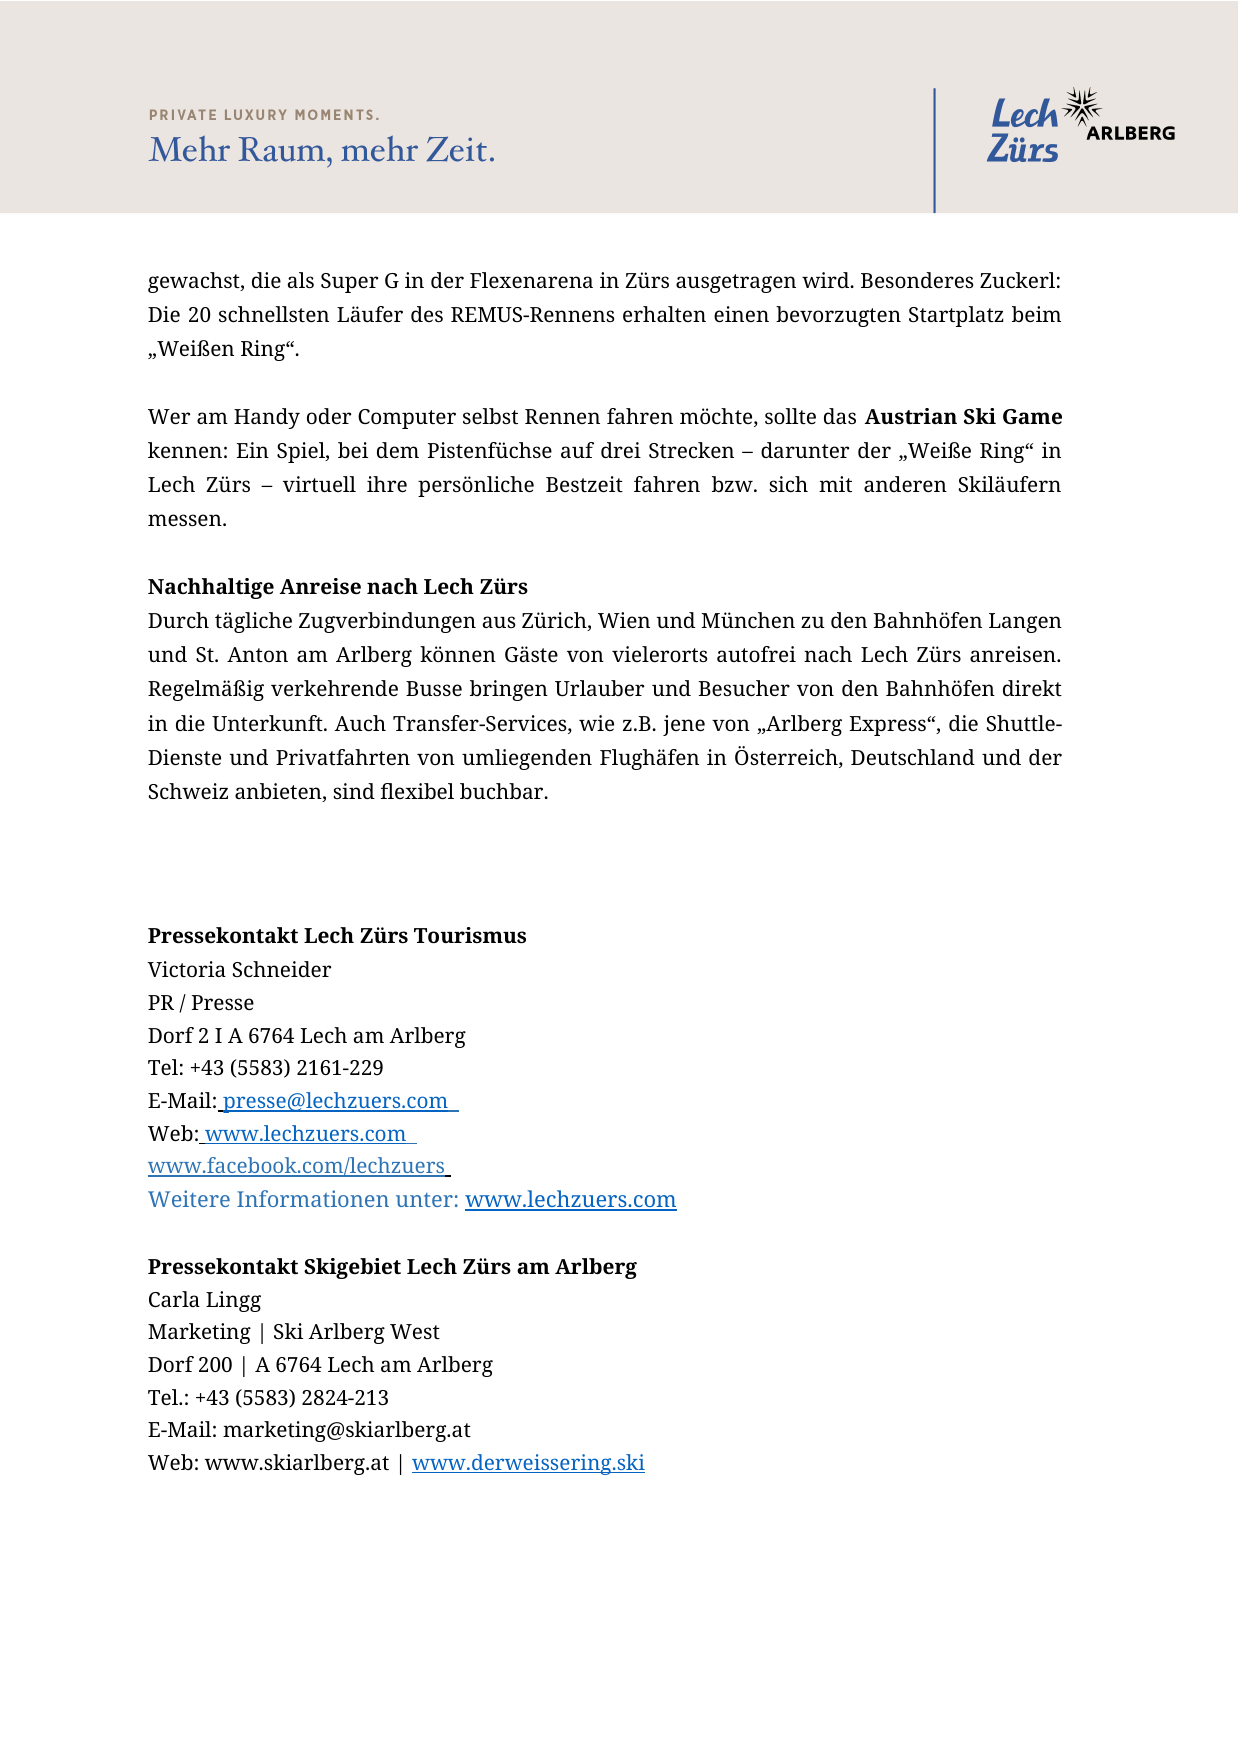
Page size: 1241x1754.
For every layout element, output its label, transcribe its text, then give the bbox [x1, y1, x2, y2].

text PR / Presse [148, 988, 1063, 1017]
text Durch tägliche Zugverbindungen aus Zürich, Wien und München zu den Bahnhöfen Langen und St. Anton am Arlberg können Gäste von vielerorts autofrei nach Lech Zürs anreisen. Regelmäßig verkehrende Busse bringen Urlauber und Besucher von den Bahnhöfen direkt in die Unterkunft. Auch Transfer-Services, wie z.B. jene von „Arlberg Express“, die Shuttle-Dienste und Privatfahrten von umliegenden Flughäfen in Österreich, Deutschland und der Schweiz anbieten, sind flexibel buchbar. [148, 606, 1063, 805]
text Pressekontakt Skigebiet Lech Zürs am Arlberg [148, 1252, 1063, 1281]
text Web: www.skiarlberg.at | www.derweissering.ski [148, 1448, 1063, 1476]
text Wer am Handy oder Computer selbst Rennen fahren möchte, sollte das Austrian Ski Game kennen: Ein Spiel, bei dem Pistenfüchse auf drei Strecken – darunter der „Weiße Ring“ in Lech Zürs – virtuell ihre persönliche Bestzeit fahren bzw. sich mit anderen Skiläufern messen. [148, 402, 1063, 533]
text Web: www.lechzuers.com [148, 1119, 1063, 1147]
text E-Mail: presse@lechzuers.com [148, 1086, 1063, 1114]
text Dorf 200 | A 6764 Lech am Arlberg [148, 1350, 1063, 1378]
picture [0, 1, 1239, 215]
text Carla Lingg [148, 1285, 1063, 1313]
text Tel.: +43 (5583) 2824-213 [148, 1383, 1063, 1411]
text Marketing | Ski Arlberg West [148, 1317, 1063, 1346]
text Nachhaltige Anreise nach Lech Zürs [148, 572, 1063, 601]
text www.facebook.com/lechzuers [148, 1151, 1063, 1180]
text Pressekontakt Lech Zürs Tourismus [148, 922, 1063, 950]
text Weitere Informationen unter: www.lechzuers.com [148, 1184, 1063, 1214]
text Victoria Schneider [148, 956, 1063, 984]
text Dorf 2 I A 6764 Lech am Arlberg [148, 1021, 1063, 1049]
text Tel: +43 (5583) 2161-229 [148, 1053, 1063, 1082]
text E-Mail: marketing@skiarlberg.at [148, 1415, 1063, 1444]
